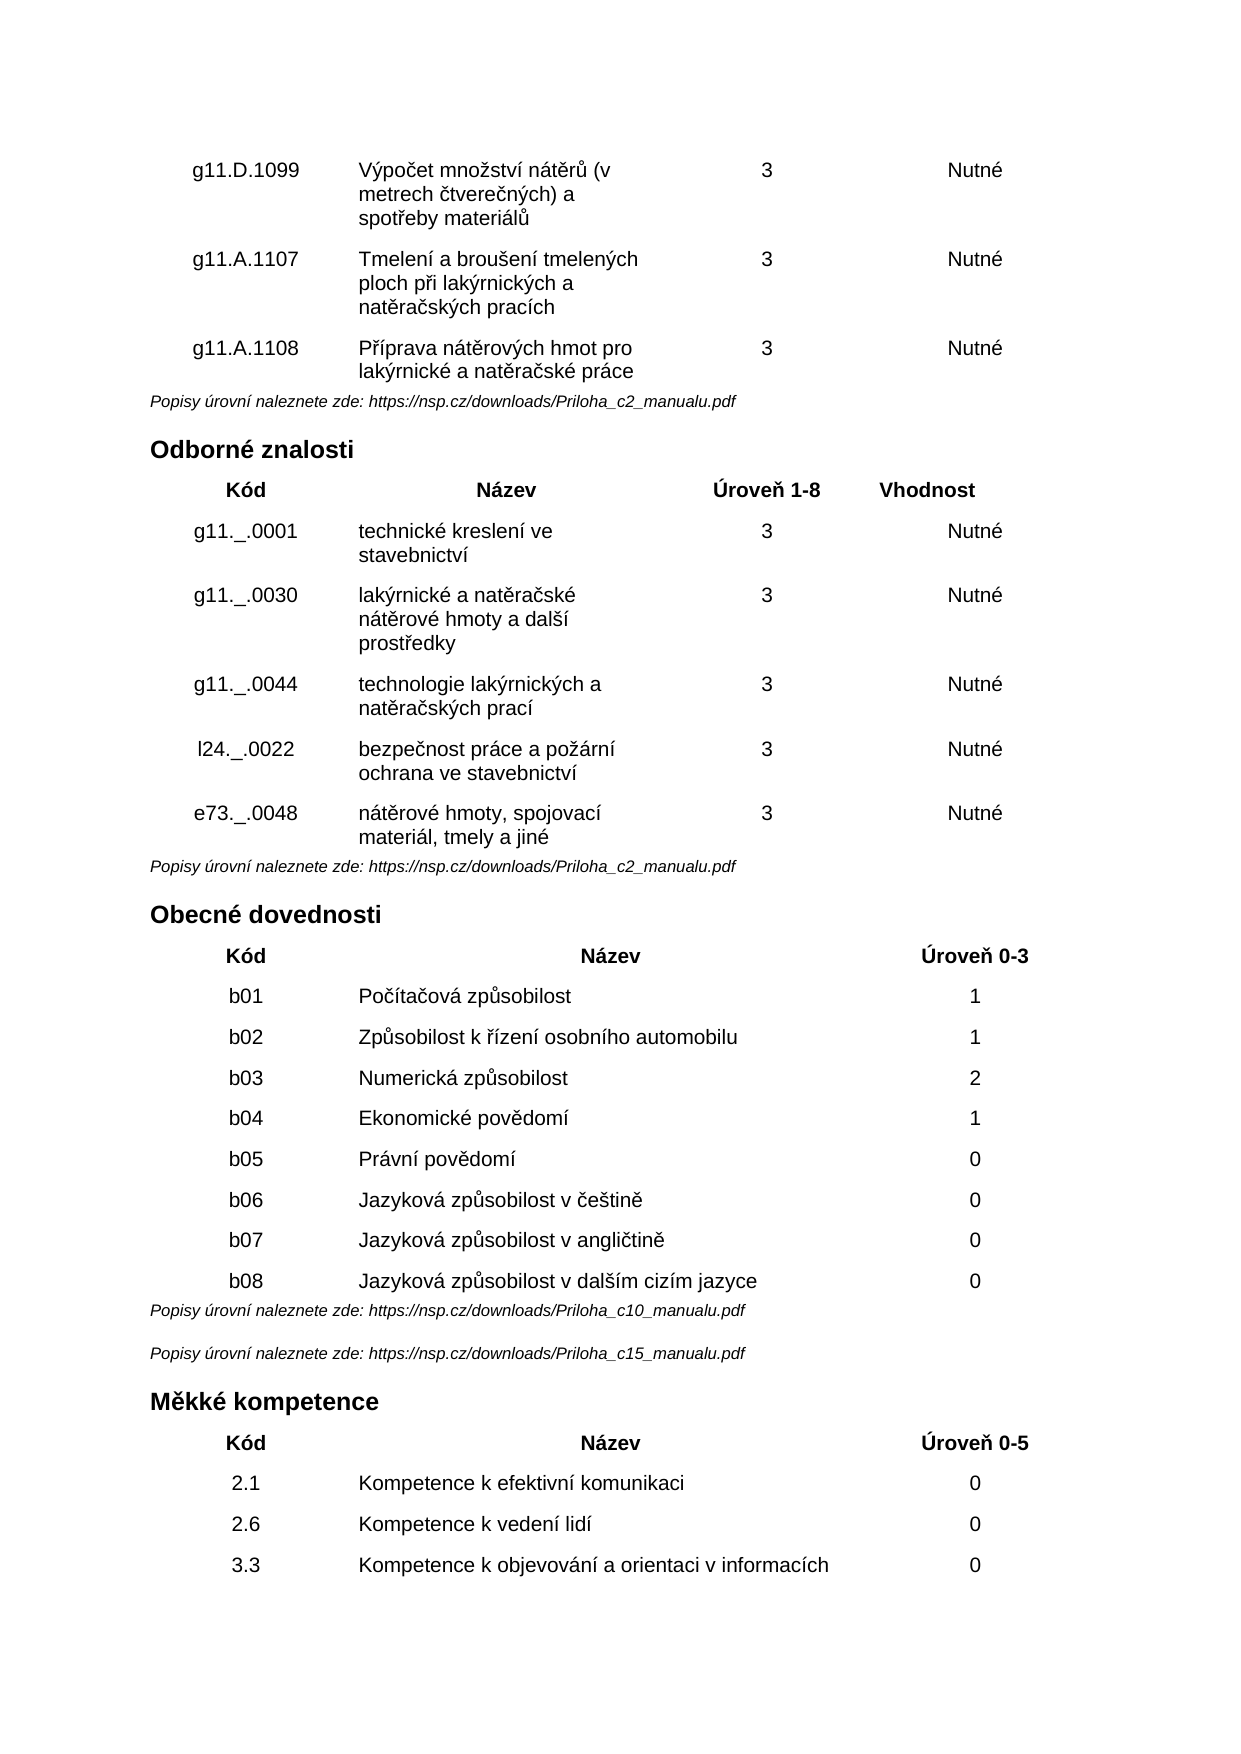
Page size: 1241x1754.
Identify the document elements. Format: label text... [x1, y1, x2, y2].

table_cell lakýrnické a natěračské nátěrové hmoty a další prostředky [350, 575, 662, 663]
table_cell 3 [663, 150, 871, 238]
table_cell Jazyková způsobilost v angličtině [350, 1220, 871, 1260]
table_cell g11._.0044 [142, 664, 350, 728]
text Popisy úrovní naleznete zde: https://nsp.cz/downloads/Priloha_c2_manualu.pdf [150, 857, 1090, 876]
table_cell Kompetence k objevování a orientaci v informacích [350, 1544, 871, 1585]
table_cell 3 [663, 575, 871, 663]
table_header Úroveň 0-5 [871, 1422, 1079, 1463]
table_cell g11.D.1099 [142, 150, 350, 238]
table_cell Počítačová způsobilost [350, 976, 871, 1017]
subtitle Obecné dovednosti [150, 900, 1090, 929]
table_cell 2 [871, 1057, 1079, 1098]
table_cell 0 [871, 1463, 1079, 1503]
table_cell Způsobilost k řízení osobního automobilu [350, 1017, 871, 1057]
table_cell bezpečnost práce a požární ochrana ve stavebnictví [350, 728, 662, 793]
subtitle Měkké kompetence [150, 1387, 1090, 1416]
table_cell b06 [142, 1179, 350, 1220]
table_header Kód [142, 1422, 350, 1463]
subtitle Odborné znalosti [150, 435, 1090, 463]
table_cell b01 [142, 976, 350, 1017]
table_cell 1 [871, 1098, 1079, 1138]
table_cell 3 [663, 239, 871, 327]
table_cell Nutné [871, 728, 1079, 793]
table_cell Kompetence k efektivní komunikaci [350, 1463, 871, 1503]
table_cell Příprava nátěrových hmot pro lakýrnické a natěračské práce [350, 327, 662, 392]
table_cell 0 [871, 1544, 1079, 1585]
table_cell b08 [142, 1260, 350, 1301]
table_cell 3 [663, 510, 871, 575]
table_header Název [350, 470, 662, 510]
table_cell Nutné [871, 664, 1079, 728]
table_header Kód [142, 470, 350, 510]
table_cell 3 [663, 793, 871, 857]
text Popisy úrovní naleznete zde: https://nsp.cz/downloads/Priloha_c10_manualu.pdf [150, 1301, 1090, 1320]
table_cell e73._.0048 [142, 793, 350, 857]
table_header Úroveň 0-3 [871, 935, 1079, 976]
table_cell 0 [871, 1139, 1079, 1179]
table_cell b04 [142, 1098, 350, 1138]
table_cell nátěrové hmoty, spojovací materiál, tmely a jiné [350, 793, 662, 857]
table_cell b07 [142, 1220, 350, 1260]
table_cell Nutné [871, 150, 1079, 238]
table_cell Nutné [871, 575, 1079, 663]
table_cell Nutné [871, 510, 1079, 575]
table_cell 1 [871, 976, 1079, 1017]
table_header Název [350, 1422, 871, 1463]
table_cell Jazyková způsobilost v dalším cizím jazyce [350, 1260, 871, 1301]
table_cell g11.A.1107 [142, 239, 350, 327]
text Popisy úrovní naleznete zde: https://nsp.cz/downloads/Priloha_c2_manualu.pdf [150, 392, 1090, 411]
table_cell 0 [871, 1504, 1079, 1544]
table_cell g11.A.1108 [142, 327, 350, 392]
table_cell Jazyková způsobilost v češtině [350, 1179, 871, 1220]
table_cell Numerická způsobilost [350, 1057, 871, 1098]
table_cell technické kreslení ve stavebnictví [350, 510, 662, 575]
table_cell b03 [142, 1057, 350, 1098]
table_cell 3 [663, 327, 871, 392]
table_cell 0 [871, 1220, 1079, 1260]
table_cell Tmelení a broušení tmelených ploch při lakýrnických a natěračských pracích [350, 239, 662, 327]
table_cell Ekonomické povědomí [350, 1098, 871, 1138]
table_cell 3 [663, 664, 871, 728]
table_cell 0 [871, 1179, 1079, 1220]
table_cell technologie lakýrnických a natěračských prací [350, 664, 662, 728]
table_cell 2.1 [142, 1463, 350, 1503]
table_cell 1 [871, 1017, 1079, 1057]
table_cell 3 [663, 728, 871, 793]
table_cell Nutné [871, 327, 1079, 392]
table_cell Nutné [871, 793, 1079, 857]
table_cell l24._.0022 [142, 728, 350, 793]
table_cell Výpočet množství nátěrů (v metrech čtverečných) a spotřeby materiálů [350, 150, 662, 238]
table_cell Právní povědomí [350, 1139, 871, 1179]
table_header Úroveň 1-8 [663, 470, 871, 510]
text Popisy úrovní naleznete zde: https://nsp.cz/downloads/Priloha_c15_manualu.pdf [150, 1344, 1090, 1363]
table_cell Kompetence k vedení lidí [350, 1504, 871, 1544]
table_cell g11._.0001 [142, 510, 350, 575]
table_cell 2.6 [142, 1504, 350, 1544]
table_cell 0 [871, 1260, 1079, 1301]
table_cell g11._.0030 [142, 575, 350, 663]
table_cell b02 [142, 1017, 350, 1057]
table_header Kód [142, 935, 350, 976]
table_cell 3.3 [142, 1544, 350, 1585]
table_header Vhodnost [871, 470, 1079, 510]
table_cell b05 [142, 1139, 350, 1179]
table_header Název [350, 935, 871, 976]
table_cell Nutné [871, 239, 1079, 327]
